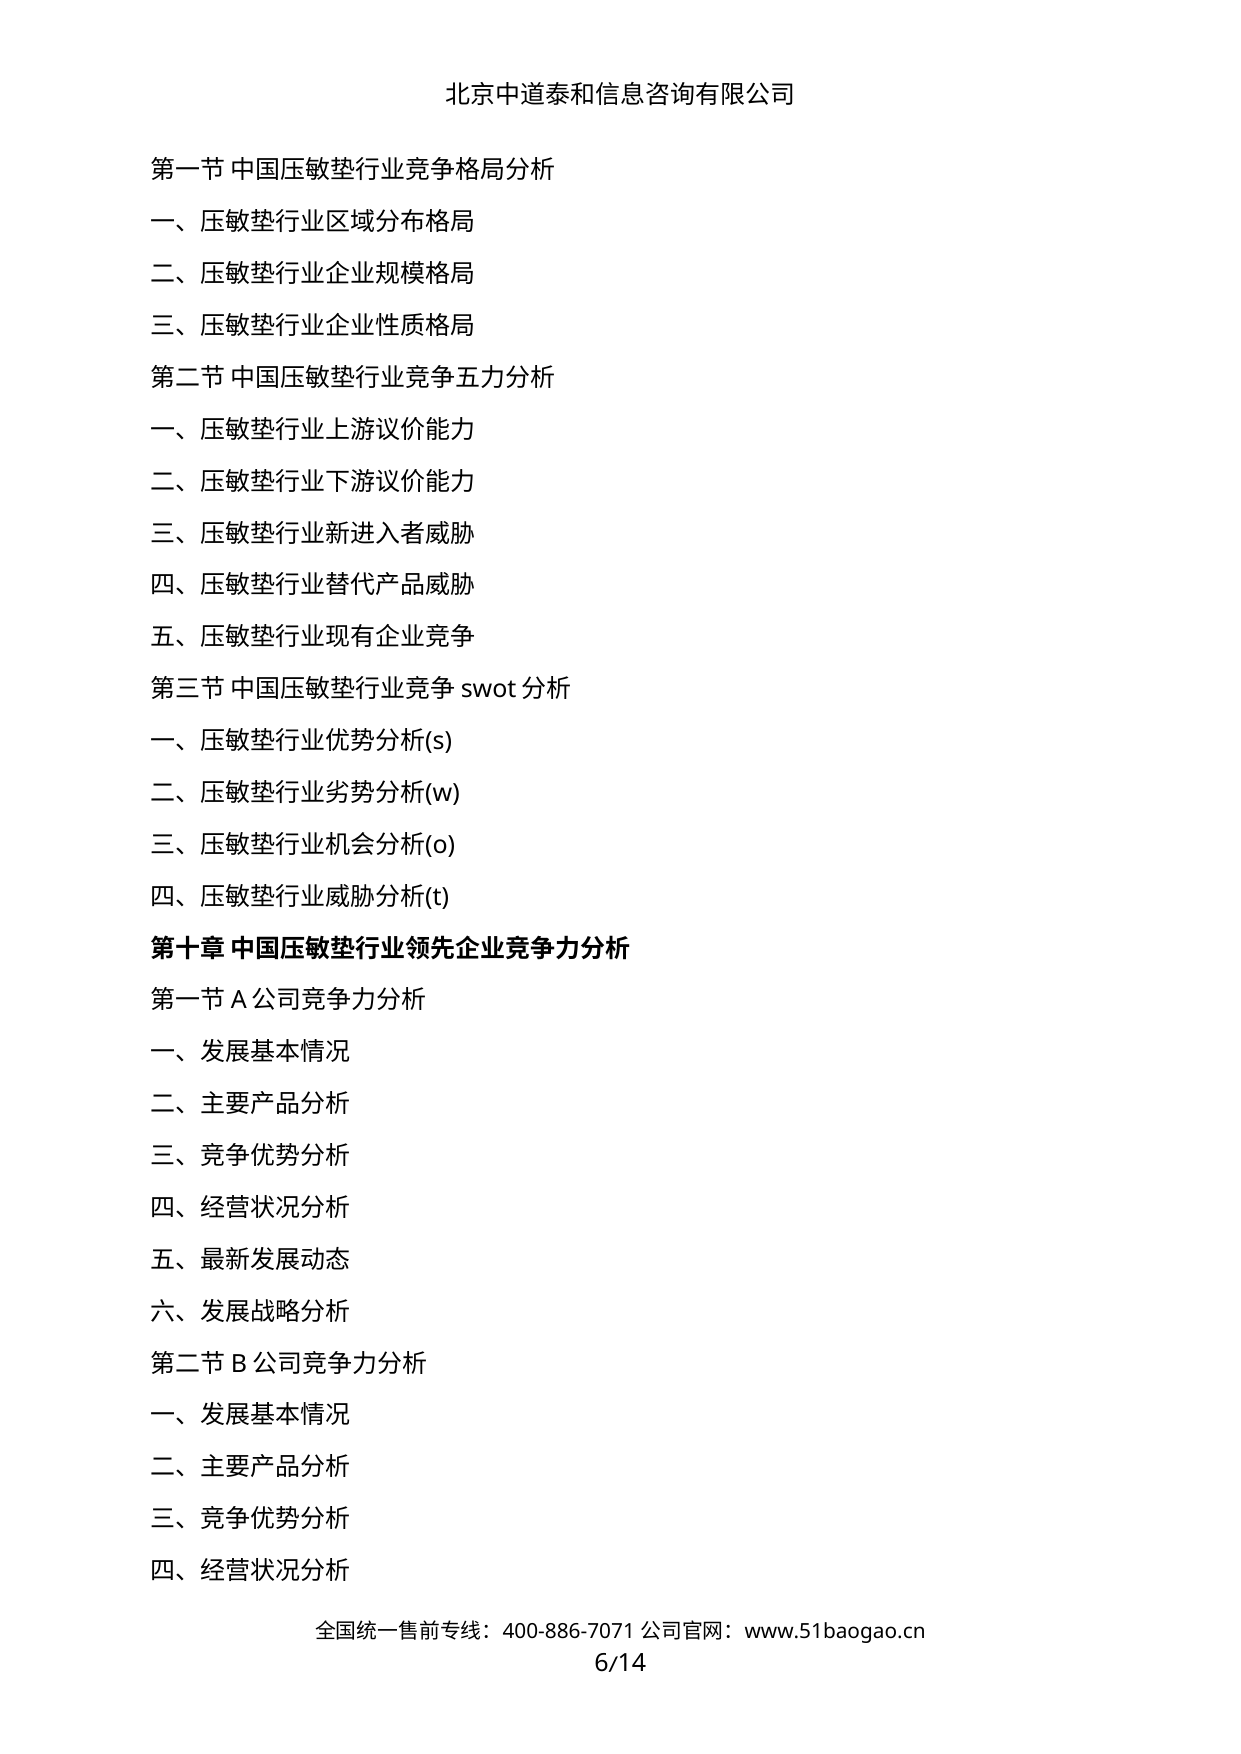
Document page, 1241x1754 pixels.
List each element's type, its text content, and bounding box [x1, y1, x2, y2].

text 六、发展战略分析 [150, 1291, 1090, 1327]
text 五、最新发展动态 [150, 1239, 1090, 1276]
text 一、压敏垫行业上游议价能力 [150, 409, 1090, 446]
text 第十章 中国压敏垫行业领先企业竞争力分析 [150, 928, 1090, 964]
text 三、压敏垫行业企业性质格局 [150, 306, 1090, 342]
text 四、压敏垫行业威胁分析(t) [150, 876, 1090, 912]
text 四、压敏垫行业替代产品威胁 [150, 565, 1090, 601]
text 一、压敏垫行业优势分析(s) [150, 721, 1090, 757]
text 二、压敏垫行业劣势分析(w) [150, 772, 1090, 809]
text 三、竞争优势分析 [150, 1499, 1090, 1535]
text 一、压敏垫行业区域分布格局 [150, 202, 1090, 238]
text 二、压敏垫行业企业规模格局 [150, 254, 1090, 290]
text 三、竞争优势分析 [150, 1136, 1090, 1172]
text 三、压敏垫行业新进入者威胁 [150, 513, 1090, 549]
text 四、经营状况分析 [150, 1187, 1090, 1224]
text 一、发展基本情况 [150, 1395, 1090, 1431]
text 一、发展基本情况 [150, 1032, 1090, 1068]
text 三、压敏垫行业机会分析(o) [150, 824, 1090, 861]
text 二、主要产品分析 [150, 1447, 1090, 1483]
text 第一节 中国压敏垫行业竞争格局分析 [150, 150, 1090, 186]
text 第一节 A公司竞争力分析 [150, 980, 1090, 1016]
text 第二节 中国压敏垫行业竞争五力分析 [150, 357, 1090, 394]
text 五、压敏垫行业现有企业竞争 [150, 617, 1090, 653]
text 二、主要产品分析 [150, 1084, 1090, 1120]
text 第二节 B公司竞争力分析 [150, 1343, 1090, 1379]
text 二、压敏垫行业下游议价能力 [150, 461, 1090, 497]
text 四、经营状况分析 [150, 1551, 1090, 1587]
text 第三节 中国压敏垫行业竞争swot分析 [150, 669, 1090, 705]
